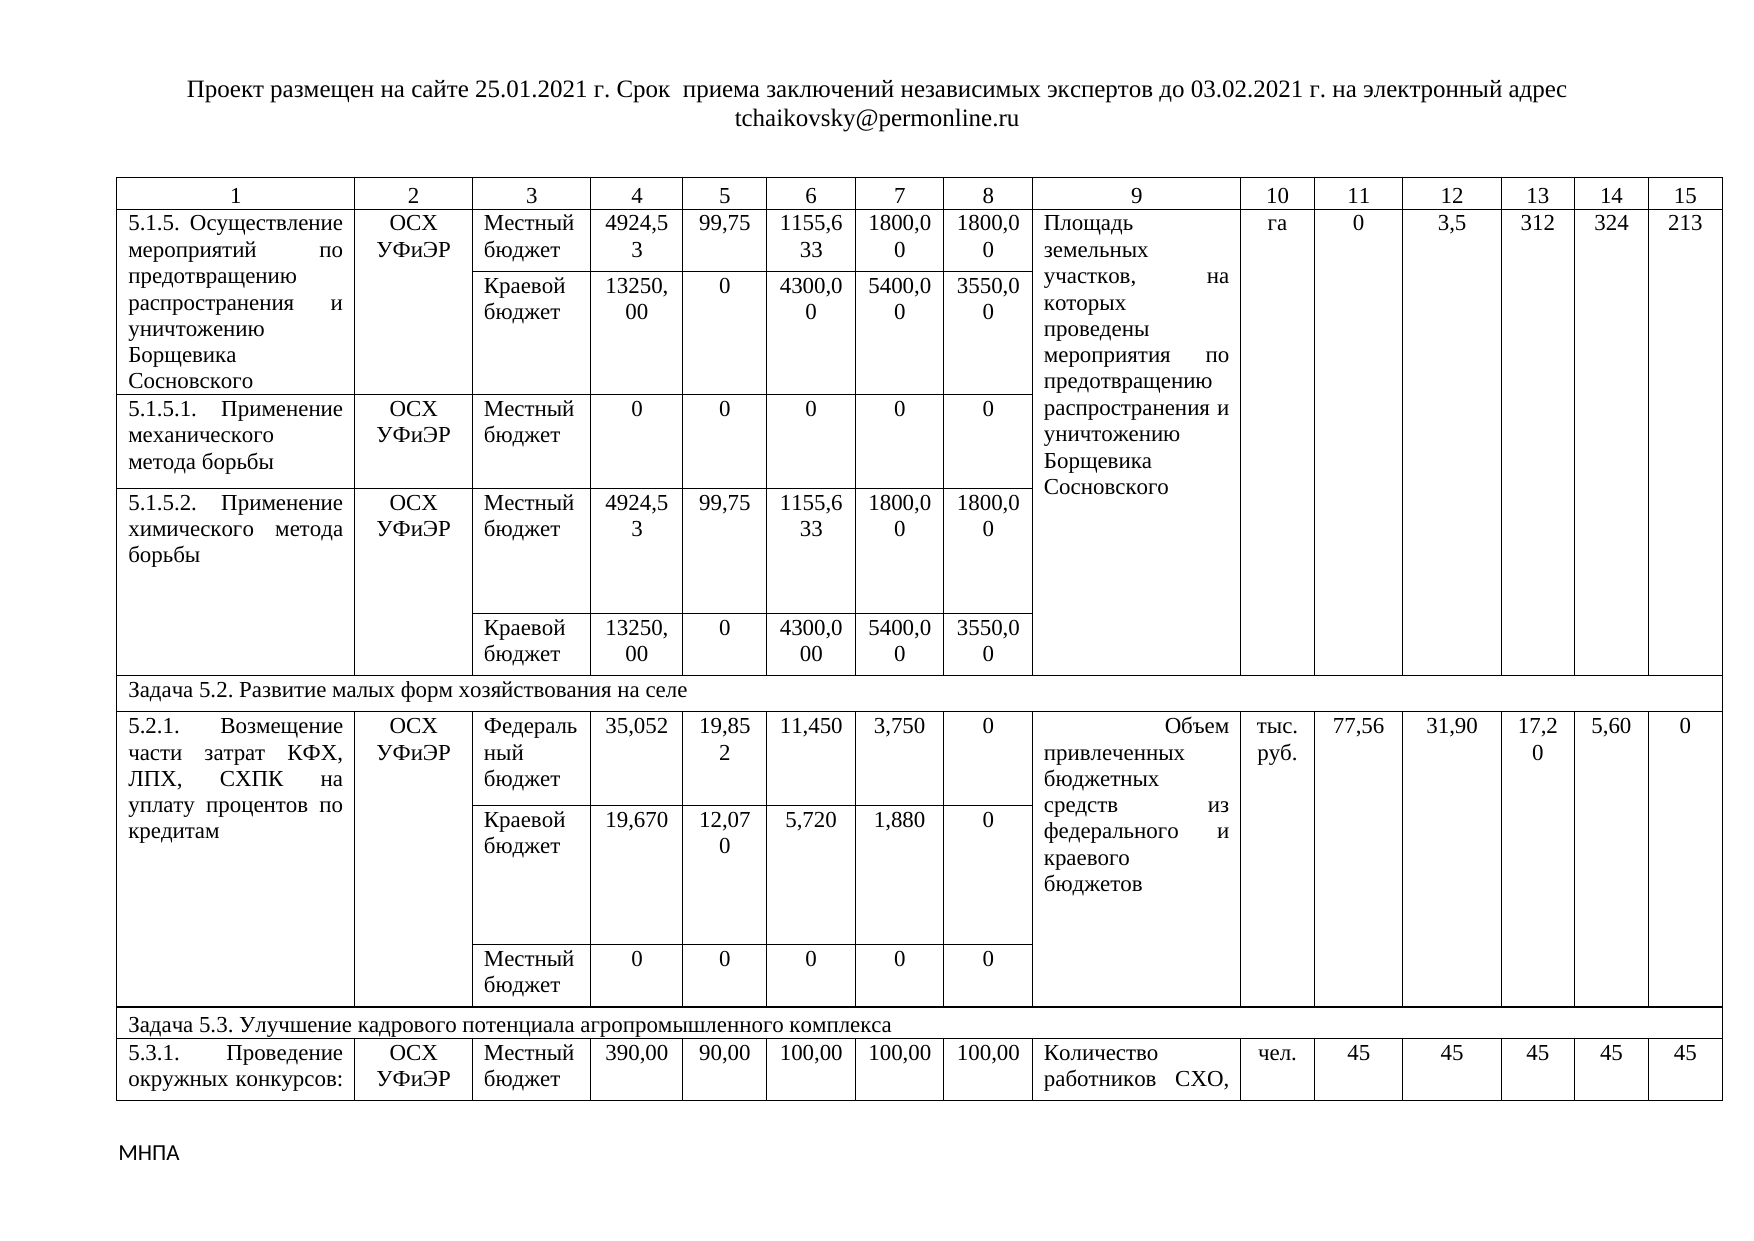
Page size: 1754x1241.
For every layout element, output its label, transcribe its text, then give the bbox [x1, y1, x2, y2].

table_cell 45 [1502, 1039, 1574, 1100]
table_cell ОСХ УФиЭР [355, 1039, 472, 1100]
table_cell 5.1.5.1. Применение механического метода борьбы [117, 395, 354, 488]
table_cell 5.1.5.2. Применение химического метода борьбы [117, 489, 354, 675]
table_cell 45 [1403, 1039, 1501, 1100]
table_cell 0 [683, 272, 766, 394]
table_cell 4924,53 [591, 489, 682, 613]
table_cell 5400,00 [856, 614, 943, 675]
table_cell 19,670 [591, 806, 682, 944]
table_cell 11,450 [767, 712, 855, 805]
table_cell 0 [767, 945, 855, 1006]
table_cell 19,852 [683, 712, 766, 805]
table_cell 0 [944, 712, 1032, 805]
table_cell 99,75 [683, 489, 766, 613]
table_cell 13250,00 [591, 272, 682, 394]
table_cell 0 [767, 395, 855, 488]
table_cell 45 [1575, 1039, 1648, 1100]
table_cell 1,880 [856, 806, 943, 944]
table_cell Задача 5.2. Развитие малых форм хозяйствования на селе [117, 676, 1722, 711]
table_header 12 [1403, 178, 1501, 208]
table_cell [1033, 1039, 1240, 1100]
table_cell тыс.руб. [1241, 712, 1314, 1006]
table_cell 1155,633 [767, 210, 855, 271]
table_cell Местный бюджет [473, 945, 590, 1006]
table_cell Краевой бюджет [473, 614, 590, 675]
table_cell чел. [1241, 1039, 1314, 1100]
table_cell 90,00 [683, 1039, 766, 1100]
table_cell 0 [683, 614, 766, 675]
table_cell 100,00 [856, 1039, 943, 1100]
table_cell 45 [1315, 1039, 1402, 1100]
table_cell 3550,00 [944, 614, 1032, 675]
table_cell 5.2.1. Возмещение части затрат КФХ, ЛПХ, СХПК на уплату процентов по кредитам [117, 712, 354, 1006]
table_cell Местный бюджет [473, 210, 590, 271]
table_cell Федеральный бюджет [473, 712, 590, 805]
table_cell 0 [591, 395, 682, 488]
table_cell 17,20 [1502, 712, 1574, 1006]
table_cell 4300,000 [767, 614, 855, 675]
table_cell 5,60 [1575, 712, 1648, 1006]
table_cell 312 [1502, 210, 1574, 675]
table_cell 4300,00 [767, 272, 855, 394]
table_cell 1155,633 [767, 489, 855, 613]
table_header 7 [856, 178, 943, 208]
table_cell 0 [1649, 712, 1722, 1006]
table_header 5 [683, 178, 766, 208]
table_cell 0 [944, 806, 1032, 944]
table_header 3 [473, 178, 590, 208]
table_header 9 [1033, 178, 1240, 208]
table_header 6 [767, 178, 855, 208]
table_cell Местный бюджет [473, 1039, 590, 1100]
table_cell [117, 1039, 354, 1100]
table_cell ОСХ УФиЭР [355, 489, 472, 675]
table_cell 35,052 [591, 712, 682, 805]
table_cell 1800,00 [944, 489, 1032, 613]
table_cell 0 [944, 395, 1032, 488]
table_cell Местный бюджет [473, 395, 590, 488]
table_cell Краевой бюджет [473, 272, 590, 394]
table_cell Краевой бюджет [473, 806, 590, 944]
table_cell 100,00 [767, 1039, 855, 1100]
table_cell 390,00 [591, 1039, 682, 1100]
table_cell 324 [1575, 210, 1648, 675]
table_cell 5400,00 [856, 272, 943, 394]
table_cell 0 [944, 945, 1032, 1006]
table_cell 0 [856, 945, 943, 1006]
table_cell 99,75 [683, 210, 766, 271]
table_cell 1800,00 [856, 210, 943, 271]
table_cell 3,750 [856, 712, 943, 805]
table_cell 4924,53 [591, 210, 682, 271]
table_cell 0 [1315, 210, 1402, 675]
table_cell 0 [683, 945, 766, 1006]
table_header 13 [1502, 178, 1574, 208]
table_cell 5.1.5. Осуществление мероприятий по предотвращению распространения и уничтожению Борщевика Сосновского [117, 210, 354, 394]
table_header 14 [1575, 178, 1648, 208]
table_cell 100,00 [944, 1039, 1032, 1100]
table_header 11 [1315, 178, 1402, 208]
table_header 1 [117, 178, 354, 208]
table_cell 0 [856, 395, 943, 488]
table_cell Местный бюджет [473, 489, 590, 613]
table_cell 1800,00 [856, 489, 943, 613]
table_cell 13250,00 [591, 614, 682, 675]
table_header 2 [355, 178, 472, 208]
table_cell Объем привлеченных бюджетных средств из федерального и краевого бюджетов [1033, 712, 1240, 1006]
table_cell ОСХ УФиЭР [355, 712, 472, 1006]
table_cell 12,070 [683, 806, 766, 944]
table_cell 1800,00 [944, 210, 1032, 271]
table_cell ОСХ УФиЭР [355, 395, 472, 488]
table_cell Задача 5.3. Улучшение кадрового потенциала агропромышленного комплекса [117, 1008, 1722, 1038]
table_header 15 [1649, 178, 1722, 208]
table_cell 31,90 [1403, 712, 1501, 1006]
table_cell 5,720 [767, 806, 855, 944]
table_cell га [1241, 210, 1314, 675]
table_cell 0 [591, 945, 682, 1006]
table_header 8 [944, 178, 1032, 208]
table_cell 3,5 [1403, 210, 1501, 675]
table_cell 3550,00 [944, 272, 1032, 394]
table_cell 213 [1649, 210, 1722, 675]
table_cell Площадь земельных участков, на которых проведены мероприятия по предотвращению распространения и уничтожению Борщевика Сосновского [1033, 210, 1240, 675]
table_cell 77,56 [1315, 712, 1402, 1006]
table_header 10 [1241, 178, 1314, 208]
table_cell 0 [683, 395, 766, 488]
table_header 4 [591, 178, 682, 208]
table_cell 45 [1649, 1039, 1722, 1100]
table_cell ОСХ УФиЭР [355, 210, 472, 394]
